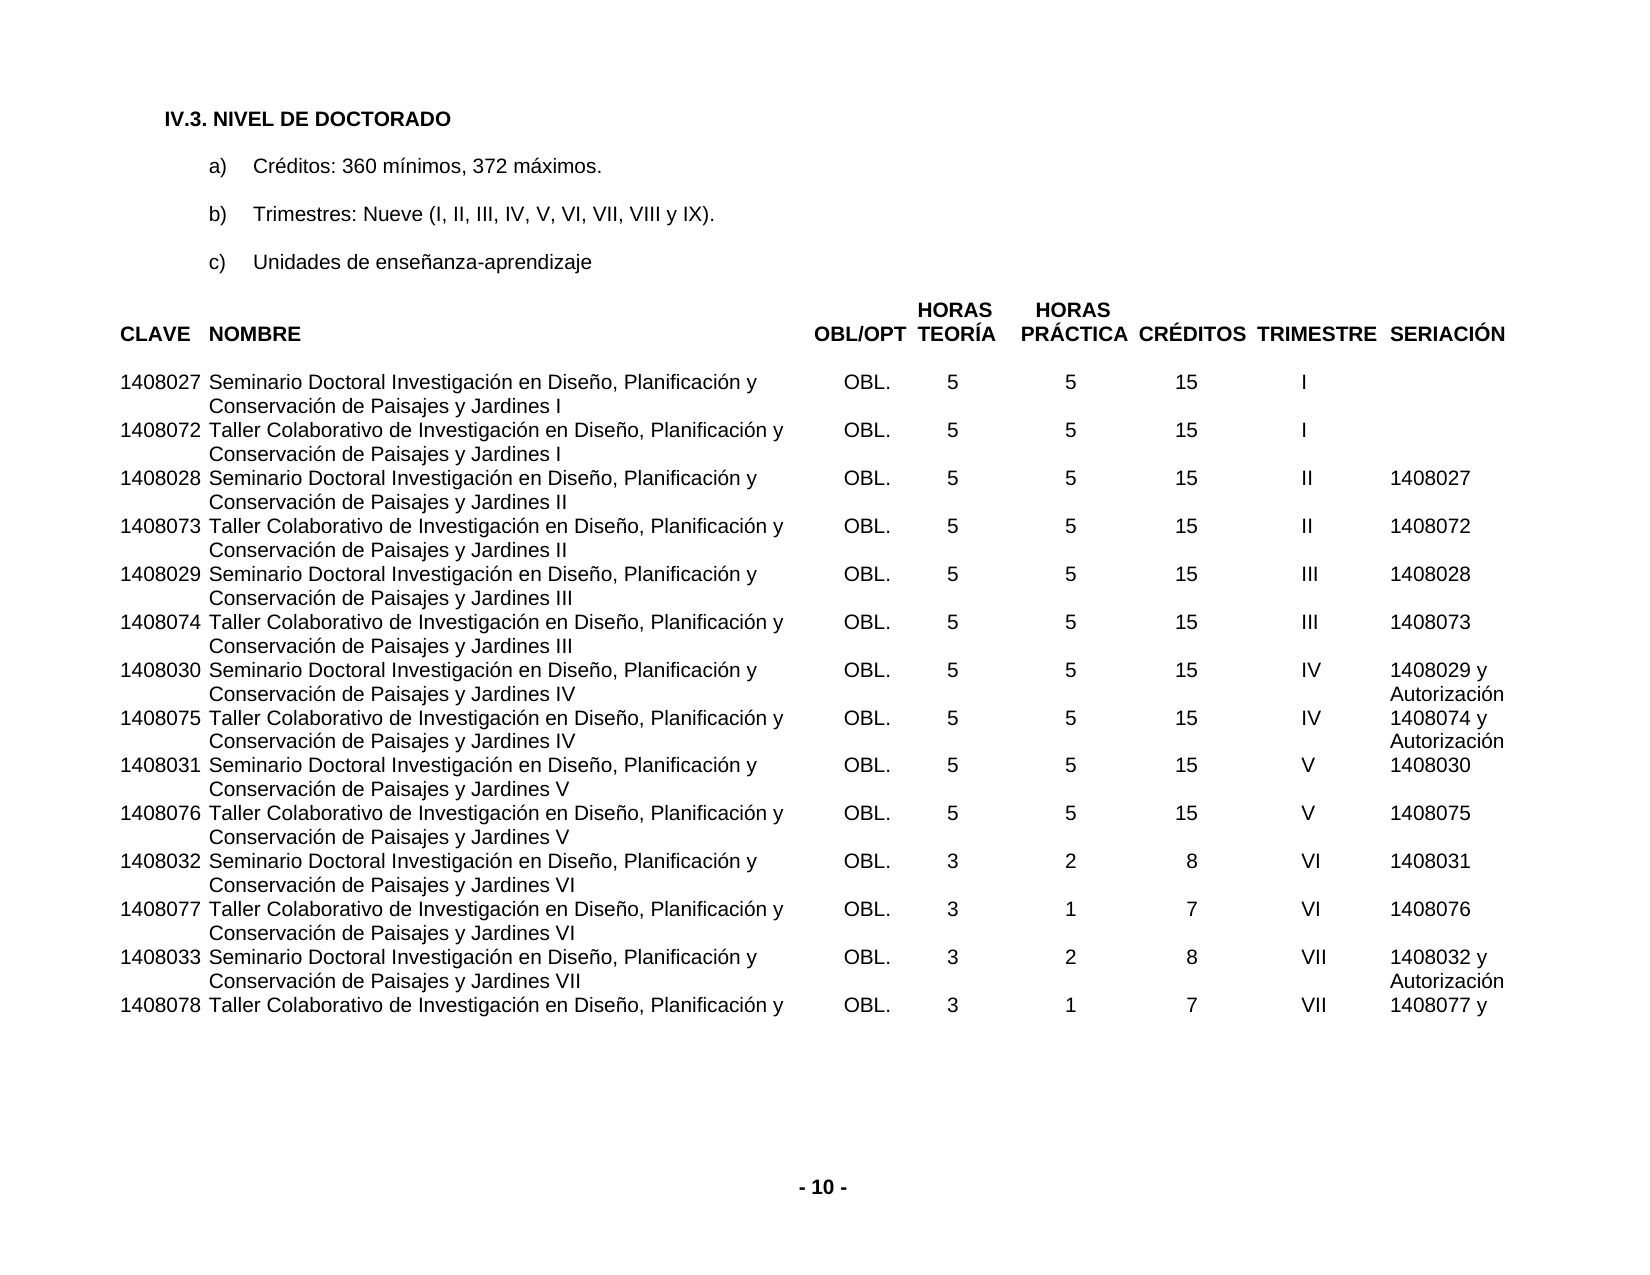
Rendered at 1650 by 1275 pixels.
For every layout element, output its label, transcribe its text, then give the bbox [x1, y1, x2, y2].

list Unidades de enseñanza-aprendizaje [208, 250, 1530, 274]
text CLAVE NOMBRE OBL/OPT TEORÍA PRÁCTICA CRÉDITOS TRIMESTRE SERIACIÓN [120, 322, 1530, 346]
text IV.3. NIVEL DE DOCTORADO [164, 106, 1530, 130]
list Créditos: 360 mínimos, 372 máximos. [208, 154, 1530, 178]
text HORAS HORAS [120, 298, 1530, 322]
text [120, 370, 1530, 1017]
list Trimestres: Nueve (I, II, III, IV, V, VI, VII, VIII y IX). [208, 202, 1530, 226]
